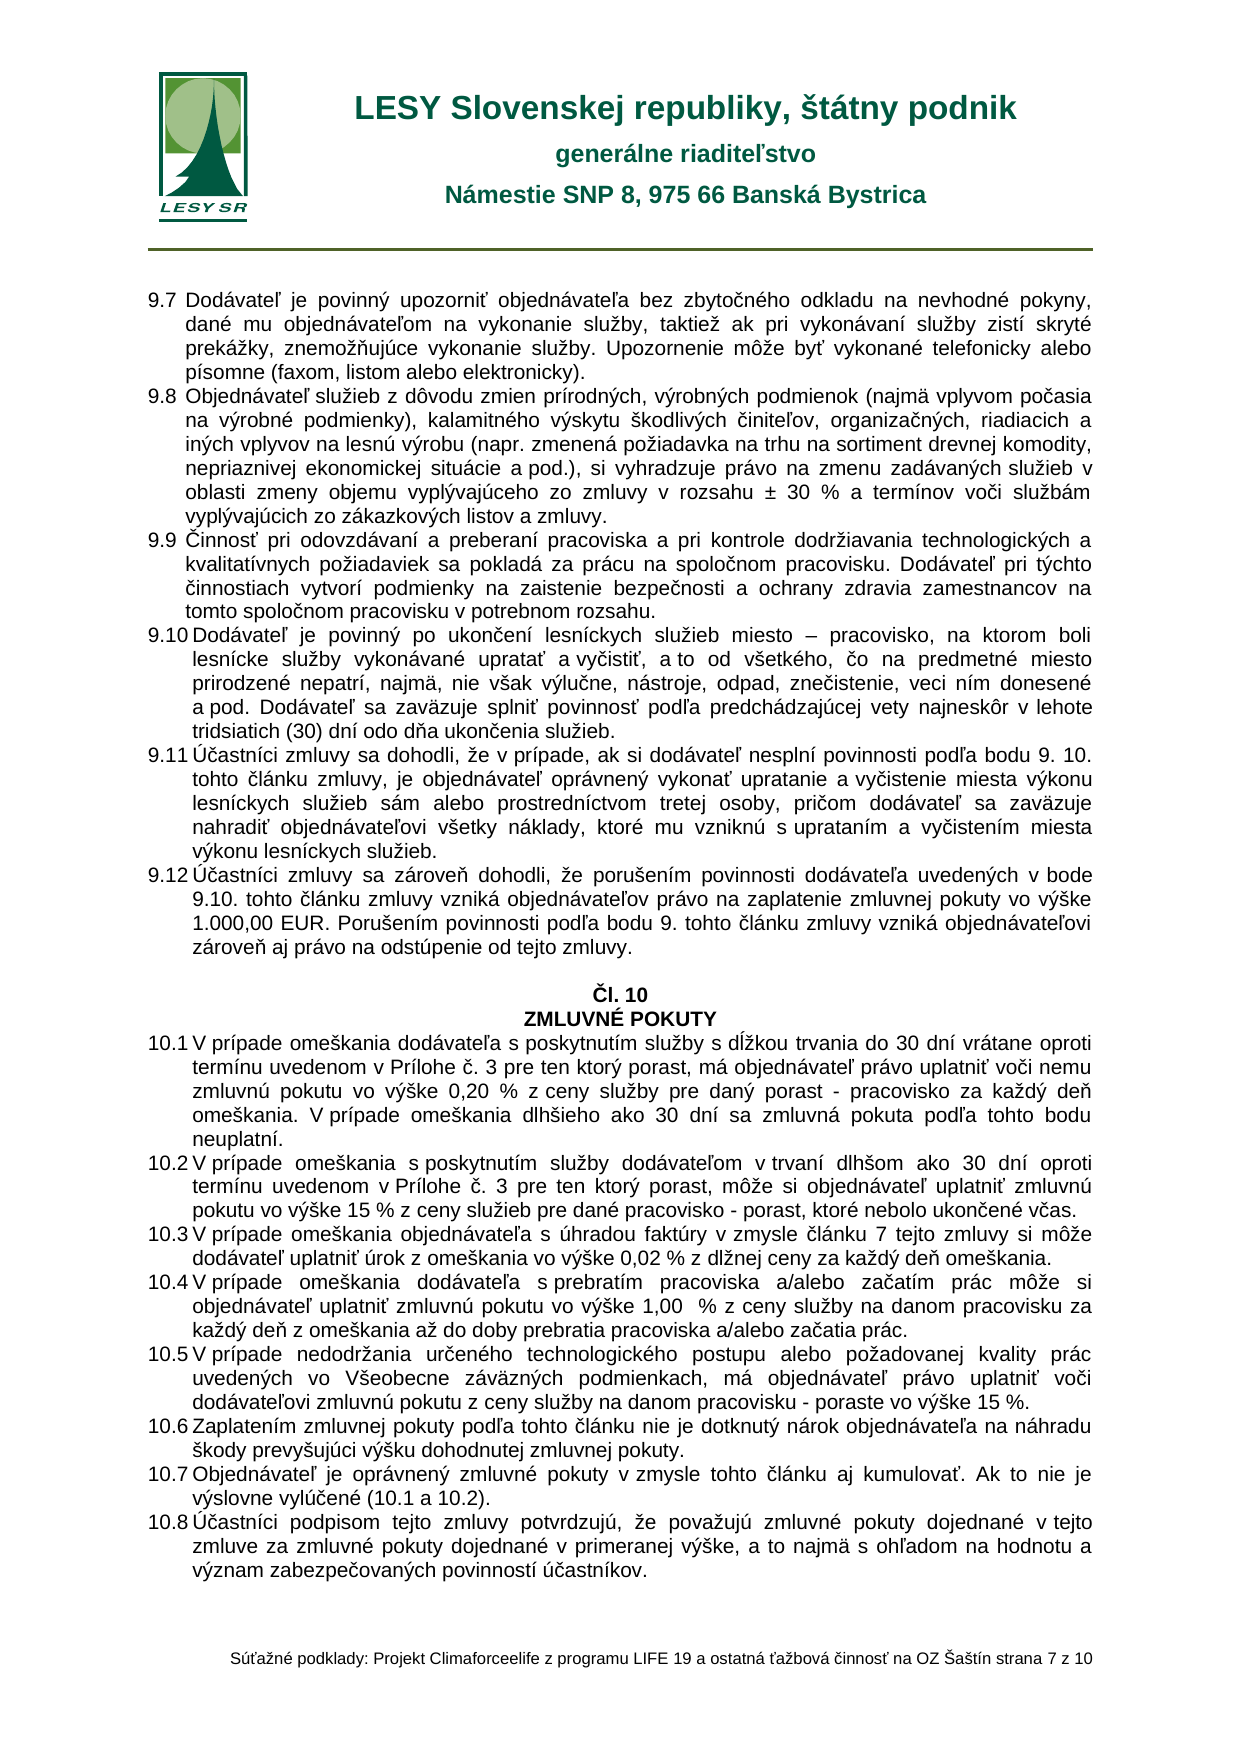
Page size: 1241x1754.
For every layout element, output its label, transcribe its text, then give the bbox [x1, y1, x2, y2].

list Objednávateľ služieb z dôvodu zmien prírodných, výrobných podmienok (najmä vplyvom počasia na výrobné podmienky), kalamitného výskytu škodlivých činiteľov, organizačných, riadiacich a iných vplyvov na lesnú výrobu (napr. zmenená požiadavka na trhu na sortiment drevnej komodity, nepriaznivej ekonomickej situácie a pod.), si vyhradzuje právo na zmenu zadávaných služieb v oblasti zmeny objemu vyplývajúceho zo zmluvy v rozsahu ± 30 % a termínov voči službám vyplývajúcich zo zákazkových listov a zmluvy. [148, 384, 1093, 527]
list Dodávateľ je povinný po ukončení lesníckych služieb miesto – pracovisko, na ktorom boli lesnícke služby vykonávané upratať a vyčistiť, a to od všetkého, čo na predmetné miesto prirodzené nepatrí, najmä, nie však výlučne, nástroje, odpad, znečistenie, veci ním donesené a pod. Dodávateľ sa zaväzuje splniť povinnosť podľa predchádzajúcej vety najneskôr v lehote tridsiatich (30) dní odo dňa ukončenia služieb. [148, 623, 1093, 743]
list Účastníci zmluvy sa dohodli, že v prípade, ak si dodávateľ nesplní povinnosti podľa bodu 9. 10. tohto článku zmluvy, je objednávateľ oprávnený vykonať upratanie a vyčistenie miesta výkonu lesníckych služieb sám alebo prostredníctvom tretej osoby, pričom dodávateľ sa zaväzuje nahradiť objednávateľovi všetky náklady, ktoré mu vzniknú s uprataním a vyčistením miesta výkonu lesníckych služieb. [148, 743, 1093, 863]
list V prípade omeškania dodávateľa s poskytnutím služby s dĺžkou trvania do 30 dní vrátane oproti termínu uvedenom v Prílohe č. 3 pre ten ktorý porast, má objednávateľ právo uplatniť voči nemu zmluvnú pokutu vo výške 0,20 % z ceny služby pre daný porast - pracovisko za každý deň omeškania. V prípade omeškania dlhšieho ako 30 dní sa zmluvná pokuta podľa tohto bodu neuplatní. [148, 1031, 1093, 1150]
list Dodávateľ je povinný upozorniť objednávateľa bez zbytočného odkladu na nevhodné pokyny, dané mu objednávateľom na vykonanie služby, taktiež ak pri vykonávaní služby zistí skryté prekážky, znemožňujúce vykonanie služby. Upozornenie môže byť vykonané telefonicky alebo písomne (faxom, listom alebo elektronicky). [148, 288, 1093, 384]
list Účastníci podpisom tejto zmluvy potvrdzujú, že považujú zmluvné pokuty dojednané v tejto zmluve za zmluvné pokuty dojednané v primeranej výške, a to najmä s ohľadom na hodnotu a význam zabezpečovaných povinností účastníkov. [148, 1510, 1093, 1582]
text Čl. 10 [148, 983, 1093, 1007]
list Zaplatením zmluvnej pokuty podľa tohto článku nie je dotknutý nárok objednávateľa na náhradu škody prevyšujúci výšku dohodnutej zmluvnej pokuty. [148, 1414, 1093, 1462]
list V prípade omeškania s poskytnutím služby dodávateľom v trvaní dlhšom ako 30 dní oproti termínu uvedenom v Prílohe č. 3 pre ten ktorý porast, môže si objednávateľ uplatniť zmluvnú pokutu vo výške 15 % z ceny služieb pre dané pracovisko - porast, ktoré nebolo ukončené včas. [148, 1150, 1093, 1222]
list V prípade omeškania dodávateľa s prebratím pracoviska a/alebo začatím prác môže si objednávateľ uplatniť zmluvnú pokutu vo výške 1,00 % z ceny služby na danom pracovisku za každý deň z omeškania až do doby prebratia pracoviska a/alebo začatia prác. [148, 1270, 1093, 1342]
list Objednávateľ je oprávnený zmluvné pokuty v zmysle tohto článku aj kumulovať. Ak to nie je výslovne vylúčené (10.1 a 10.2). [148, 1462, 1093, 1510]
list Účastníci zmluvy sa zároveň dohodli, že porušením povinnosti dodávateľa uvedených v bode 9.10. tohto článku zmluvy vzniká objednávateľov právo na zaplatenie zmluvnej pokuty vo výške 1.000,00 EUR. Porušením povinnosti podľa bodu 9. tohto článku zmluvy vzniká objednávateľovi zároveň aj právo na odstúpenie od tejto zmluvy. [148, 863, 1093, 959]
list Činnosť pri odovzdávaní a preberaní pracoviska a pri kontrole dodržiavania technologických a kvalitatívnych požiadaviek sa pokladá za prácu na spoločnom pracovisku. Dodávateľ pri týchto činnostiach vytvorí podmienky na zaistenie bezpečnosti a ochrany zdravia zamestnancov na tomto spoločnom pracovisku v potrebnom rozsahu. [148, 527, 1093, 623]
list V prípade omeškania objednávateľa s úhradou faktúry v zmysle článku 7 tejto zmluvy si môže dodávateľ uplatniť úrok z omeškania vo výške 0,02 % z dlžnej ceny za každý deň omeškania. [148, 1222, 1093, 1270]
text ZMLUVNÉ POKUTY [148, 1007, 1093, 1031]
list V prípade nedodržania určeného technologického postupu alebo požadovanej kvality prác uvedených vo Všeobecne záväzných podmienkach, má objednávateľ právo uplatniť voči dodávateľovi zmluvnú pokutu z ceny služby na danom pracovisku - poraste vo výške 15 %. [148, 1342, 1093, 1414]
